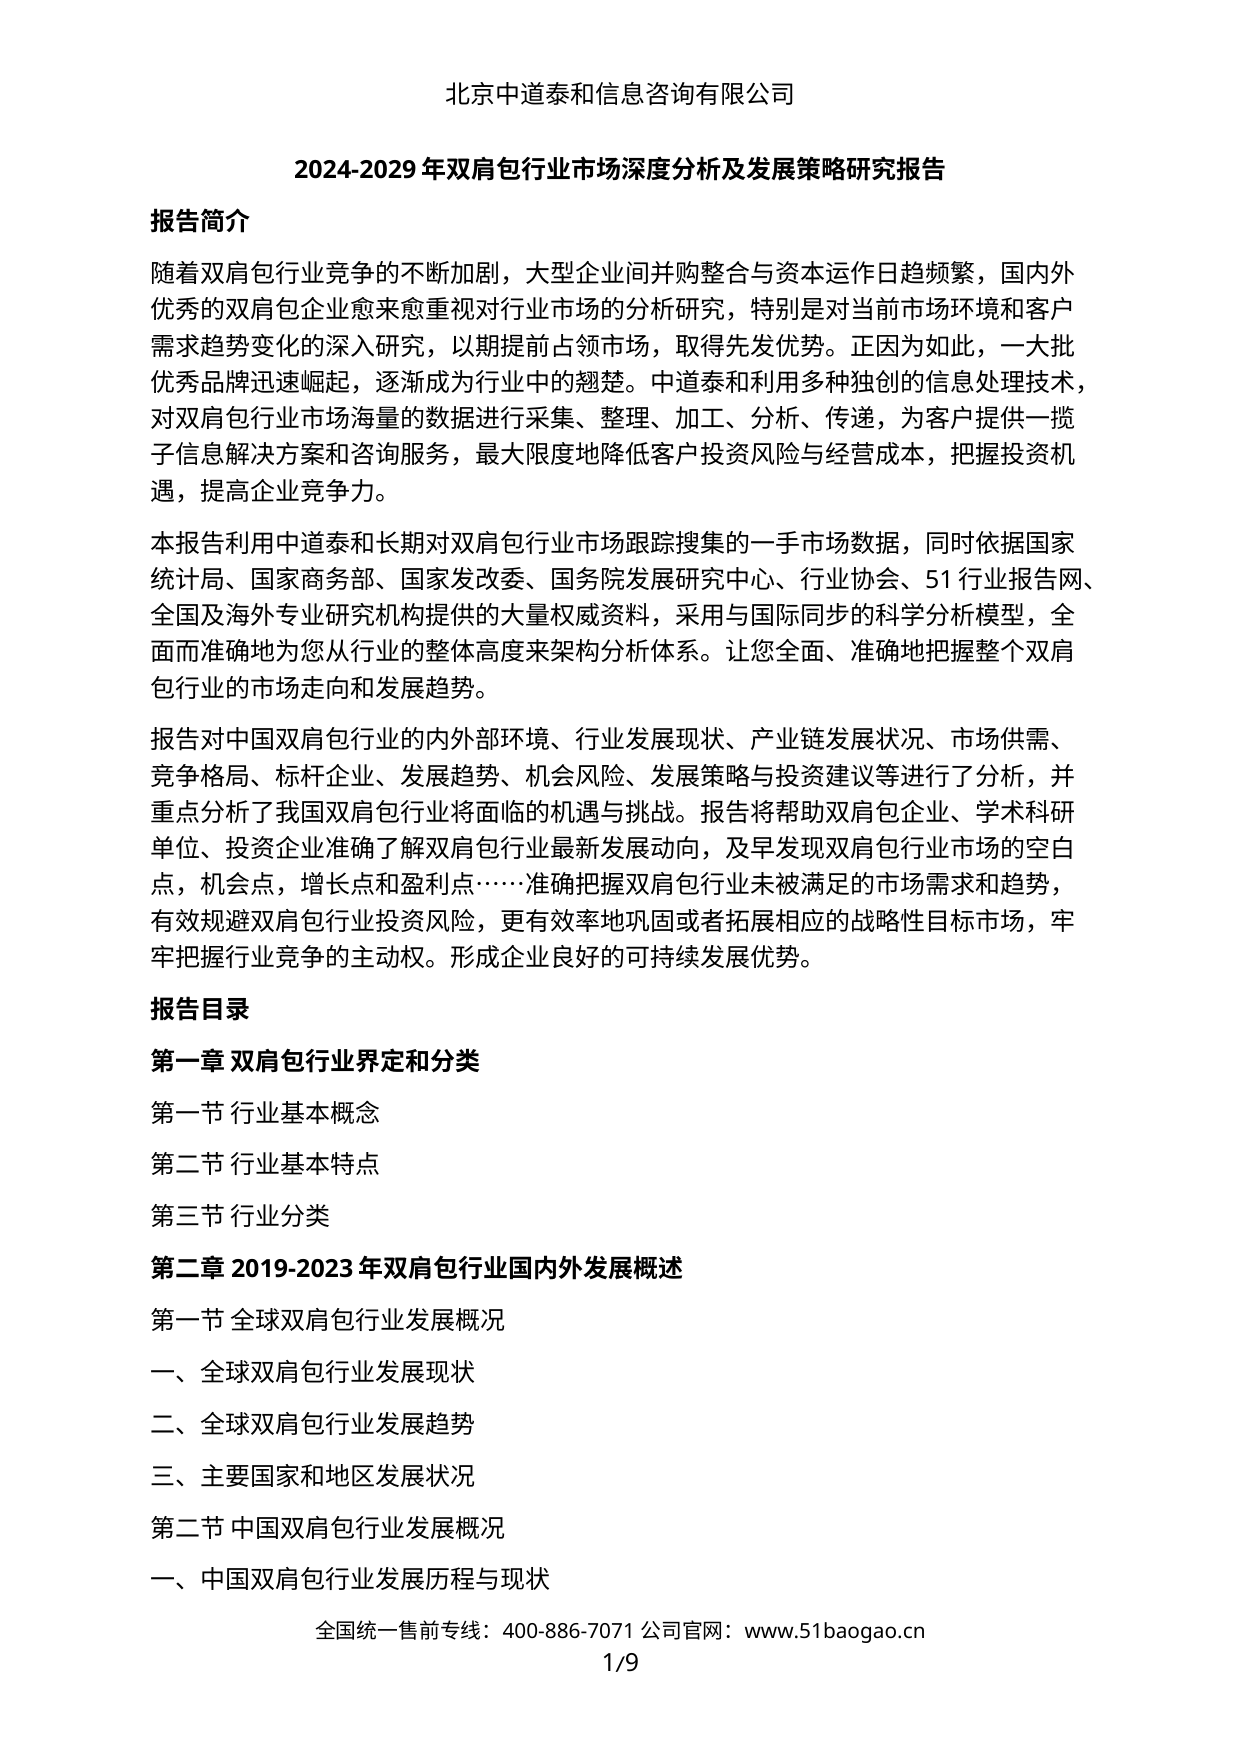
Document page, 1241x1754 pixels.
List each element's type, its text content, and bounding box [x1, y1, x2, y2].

text 第三节 行业分类 [150, 1197, 1090, 1233]
text 报告目录 [150, 989, 1090, 1026]
text 第二节 中国双肩包行业发展概况 [150, 1508, 1090, 1544]
text 第二节 行业基本特点 [150, 1145, 1090, 1181]
text 报告简介 [150, 202, 1090, 238]
text 第一节 行业基本概念 [150, 1093, 1090, 1129]
text 2024-2029年双肩包行业市场深度分析及发展策略研究报告 [150, 150, 1090, 186]
text 一、全球双肩包行业发展现状 [150, 1352, 1090, 1389]
text 第一节 全球双肩包行业发展概况 [150, 1301, 1090, 1337]
text 第一章 双肩包行业界定和分类 [150, 1041, 1090, 1077]
text 本报告利用中道泰和长期对双肩包行业市场跟踪搜集的一手市场数据，同时依据国家统计局、国家商务部、国家发改委、国务院发展研究中心、行业协会、51行业报告网、全国及海外专业研究机构提供的大量权威资料，采用与国际同步的科学分析模型，全面而准确地为您从行业的整体高度来架构分析体系。让您全面、准确地把握整个双肩包行业的市场走向和发展趋势。 [150, 523, 1090, 704]
text 报告对中国双肩包行业的内外部环境、行业发展现状、产业链发展状况、市场供需、竞争格局、标杆企业、发展趋势、机会风险、发展策略与投资建议等进行了分析，并重点分析了我国双肩包行业将面临的机遇与挑战。报告将帮助双肩包企业、学术科研单位、投资企业准确了解双肩包行业最新发展动向，及早发现双肩包行业市场的空白点，机会点，增长点和盈利点……准确把握双肩包行业未被满足的市场需求和趋势，有效规避双肩包行业投资风险，更有效率地巩固或者拓展相应的战略性目标市场，牢牢把握行业竞争的主动权。形成企业良好的可持续发展优势。 [150, 720, 1090, 974]
text 第二章 2019-2023年双肩包行业国内外发展概述 [150, 1249, 1090, 1285]
text 随着双肩包行业竞争的不断加剧，大型企业间并购整合与资本运作日趋频繁，国内外优秀的双肩包企业愈来愈重视对行业市场的分析研究，特别是对当前市场环境和客户需求趋势变化的深入研究，以期提前占领市场，取得先发优势。正因为如此，一大批优秀品牌迅速崛起，逐渐成为行业中的翘楚。中道泰和利用多种独创的信息处理技术，对双肩包行业市场海量的数据进行采集、整理、加工、分析、传递，为客户提供一揽子信息解决方案和咨询服务，最大限度地降低客户投资风险与经营成本，把握投资机遇，提高企业竞争力。 [150, 254, 1090, 507]
text 二、全球双肩包行业发展趋势 [150, 1404, 1090, 1441]
text 一、中国双肩包行业发展历程与现状 [150, 1560, 1090, 1596]
text 三、主要国家和地区发展状况 [150, 1456, 1090, 1492]
